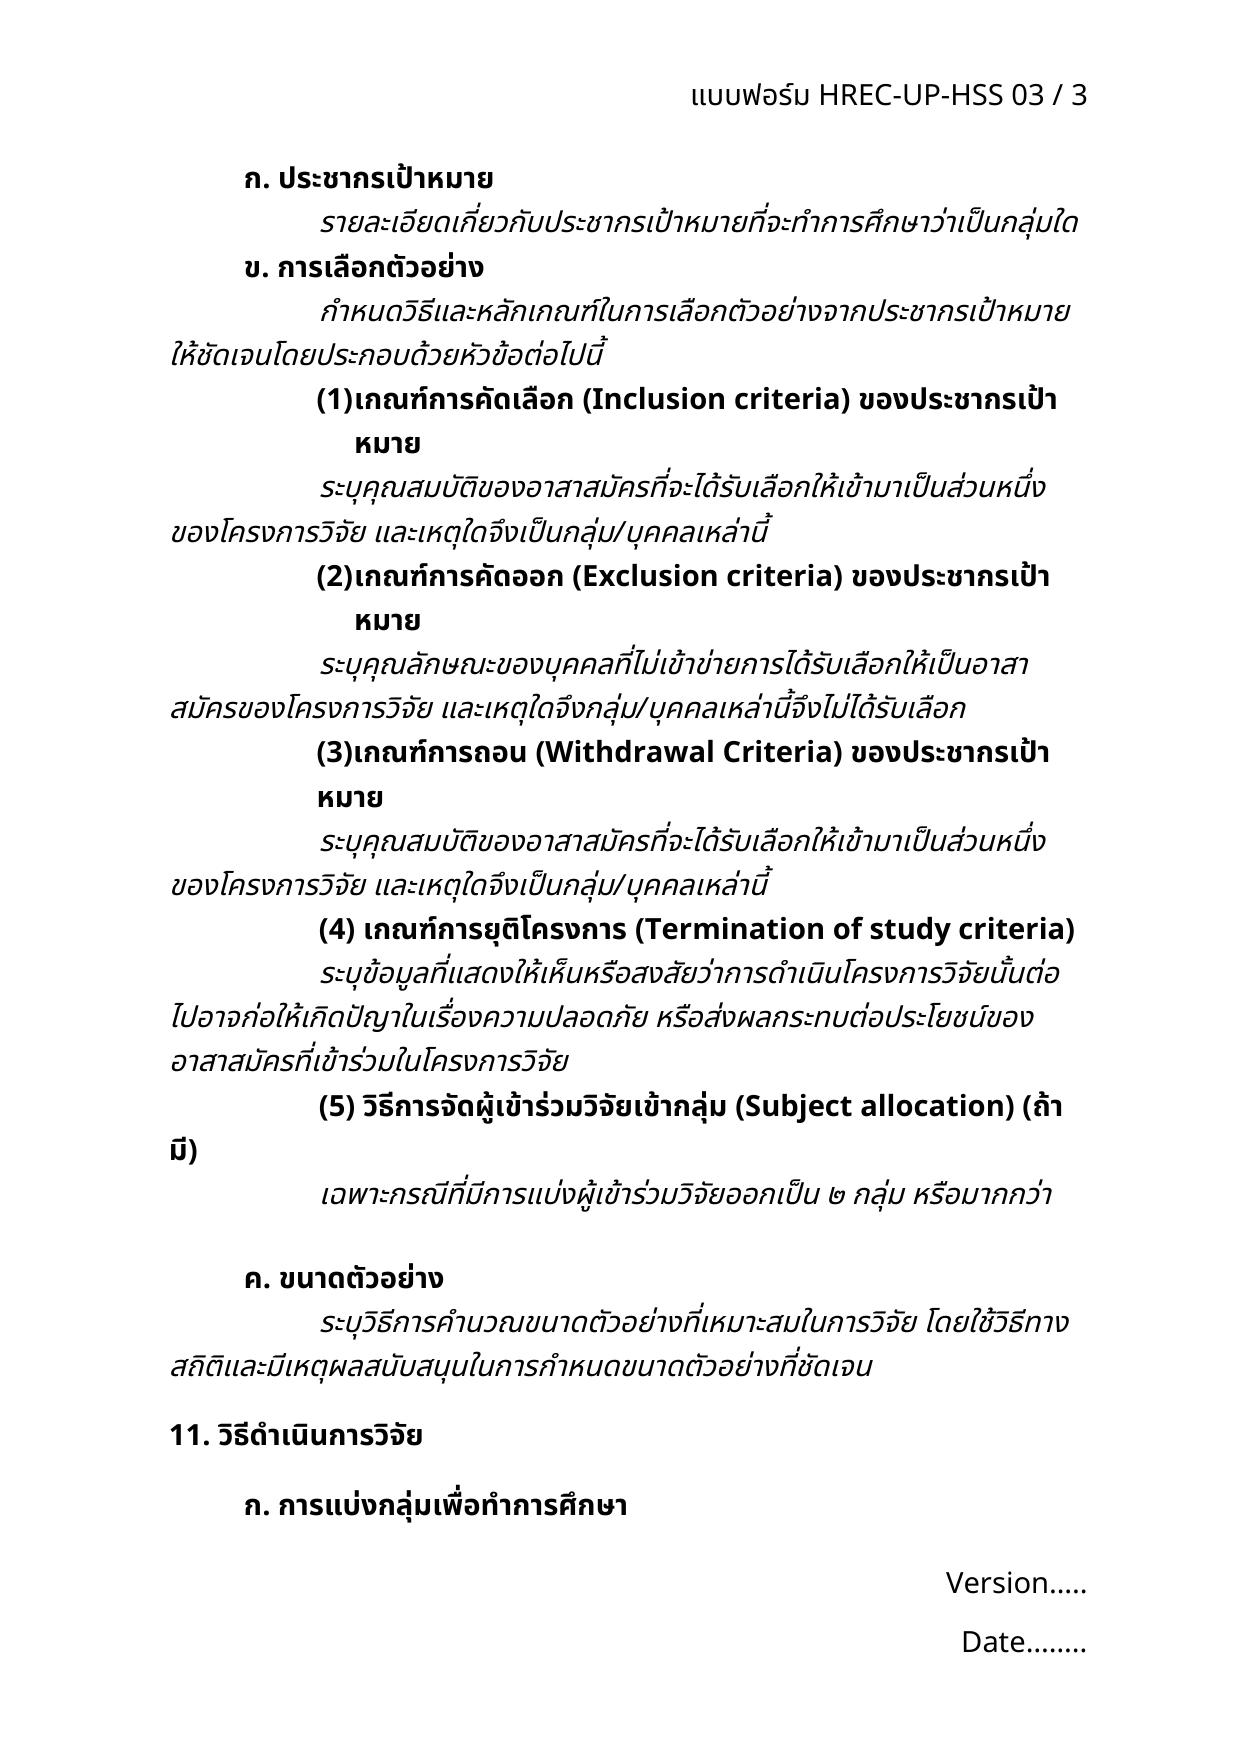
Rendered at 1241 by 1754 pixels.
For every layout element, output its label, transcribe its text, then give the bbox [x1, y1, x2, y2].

text รายละเอียดเกี่ยวกับประชากรเป้าหมายที่จะทำการศึกษาว่าเป็นกลุ่มใด [169, 202, 1087, 246]
text (3)เกณฑ์การถอน (Withdrawal Criteria) ของประชากรเป้าหมาย [316, 732, 1087, 820]
text ระบุคุณลักษณะของบุคคลที่ไม่เข้าข่ายการได้รับเลือกให้เป็นอาสาสมัครของโครงการวิจัย และเหตุใดจึงกลุ่ม/บุคคลเหล่านี้จึงไม่ได้รับเลือก [169, 643, 1087, 732]
text เฉพาะกรณีที่มีการแบ่งผู้เข้าร่วมวิจัยออกเป็น ๒ กลุ่ม หรือมากกว่า [169, 1173, 1087, 1217]
text กำหนดวิธีและหลักเกณฑ์ในการเลือกตัวอย่างจากประชากรเป้าหมายให้ชัดเจนโดยประกอบด้วยหัวข้อต่อไปนี้ [169, 290, 1087, 378]
text ระบุคุณสมบัติของอาสาสมัครที่จะได้รับเลือกให้เข้ามาเป็นส่วนหนึ่งของโครงการวิจัย และเหตุใดจึงเป็นกลุ่ม/บุคคลเหล่านี้ [169, 820, 1087, 908]
text (5) วิธีการจัดผู้เข้าร่วมวิจัยเข้ากลุ่ม (Subject allocation) (ถ้ามี) [169, 1085, 1087, 1173]
text ระบุวิธีการคำนวณขนาดตัวอย่างที่เหมาะสมในการวิจัย โดยใช้วิธีทางสถิติและมีเหตุผลสนับสนุนในการกำหนดขนาดตัวอย่างที่ชัดเจน [169, 1301, 1087, 1389]
text ก. การแบ่งกลุ่มเพื่อทำการศึกษา [169, 1484, 1087, 1528]
text ระบุข้อมูลที่แสดงให้เห็นหรือสงสัยว่าการดำเนินโครงการวิจัยนั้นต่อไปอาจก่อให้เกิดปัญาในเรื่องความปลอดภัย หรือส่งผลกระทบต่อประโยชน์ของอาสาสมัครที่เข้าร่วมในโครงการวิจัย [169, 953, 1087, 1085]
text ระบุคุณสมบัติของอาสาสมัครที่จะได้รับเลือกให้เข้ามาเป็นส่วนหนึ่งของโครงการวิจัย และเหตุใดจึงเป็นกลุ่ม/บุคคลเหล่านี้ [169, 467, 1087, 555]
text ข. การเลือกตัวอย่าง [169, 246, 1087, 290]
text (4) เกณฑ์การยุติโครงการ (Termination of study criteria) [169, 908, 1087, 953]
text ค. ขนาดตัวอย่าง [169, 1257, 1087, 1301]
text ก. ประชากรเป้าหมาย [169, 158, 1087, 202]
list เกณฑ์การคัดเลือก (Inclusion criteria) ของประชากรเป้าหมาย [316, 378, 1087, 467]
text 11. วิธีดำเนินการวิจัย [169, 1414, 1087, 1459]
list เกณฑ์การคัดออก (Exclusion criteria) ของประชากรเป้าหมาย [316, 555, 1087, 643]
